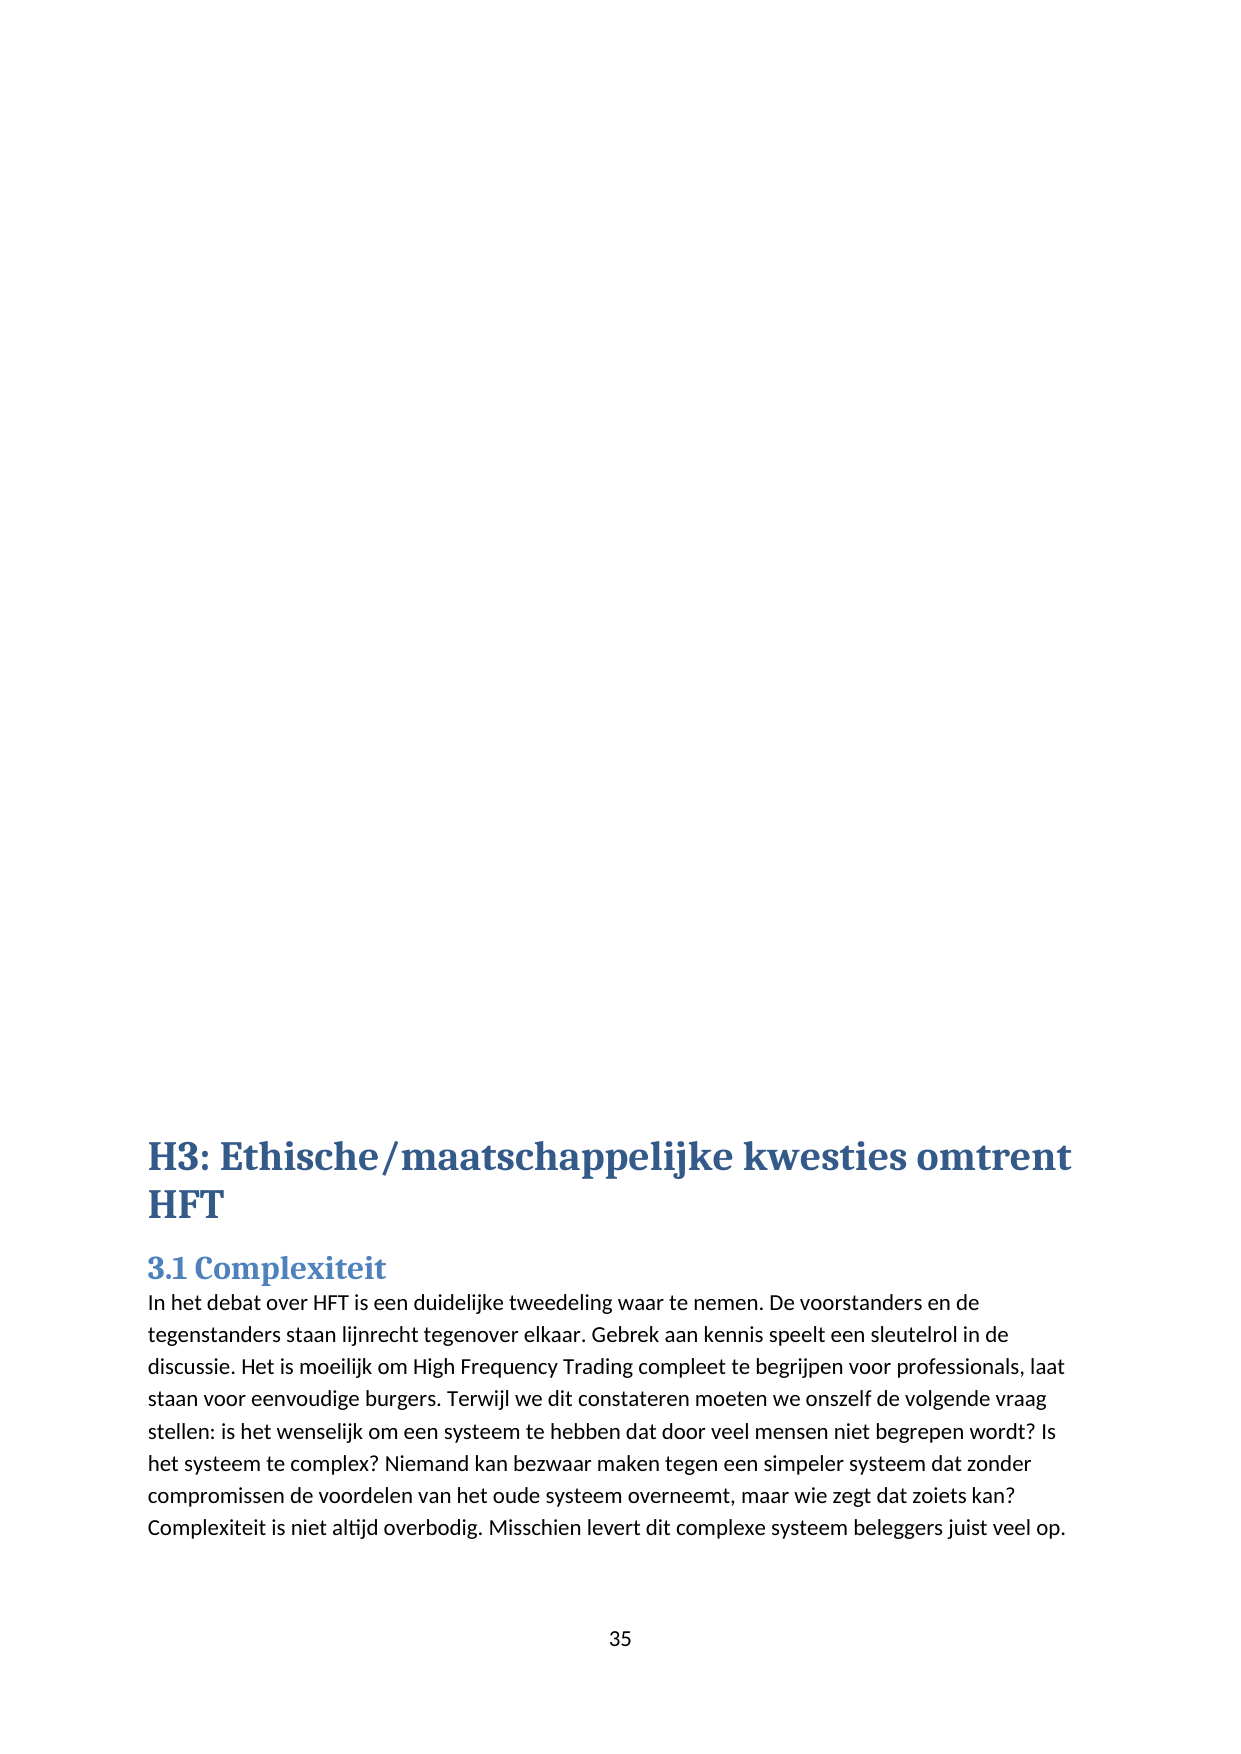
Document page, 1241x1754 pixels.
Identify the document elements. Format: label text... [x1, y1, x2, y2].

text In het debat over HFT is een duidelijke tweedeling waar te nemen. De voorstanders en de tegenstanders staan lijnrecht tegenover elkaar. Gebrek aan kennis speelt een sleutelrol in de discussie. Het is moeilijk om High Frequency Trading compleet te begrijpen voor professionals, laat staan voor eenvoudige burgers. Terwijl we dit constateren moeten we onszelf de volgende vraag stellen: is het wenselijk om een systeem te hebben dat door veel mensen niet begrepen wordt? Is het systeem te complex? Niemand kan bezwaar maken tegen een simpeler systeem dat zonder compromissen de voordelen van het oude systeem overneemt, maar wie zegt dat zoiets kan? Complexiteit is niet altijd overbodig. Misschien levert dit complexe systeem beleggers juist veel op. [148, 1288, 1093, 1541]
subtitle H3: Ethische/maatschappelijke kwesties omtrent HFT [148, 1133, 1093, 1229]
subtitle 3.1 Complexiteit [148, 1250, 1093, 1288]
